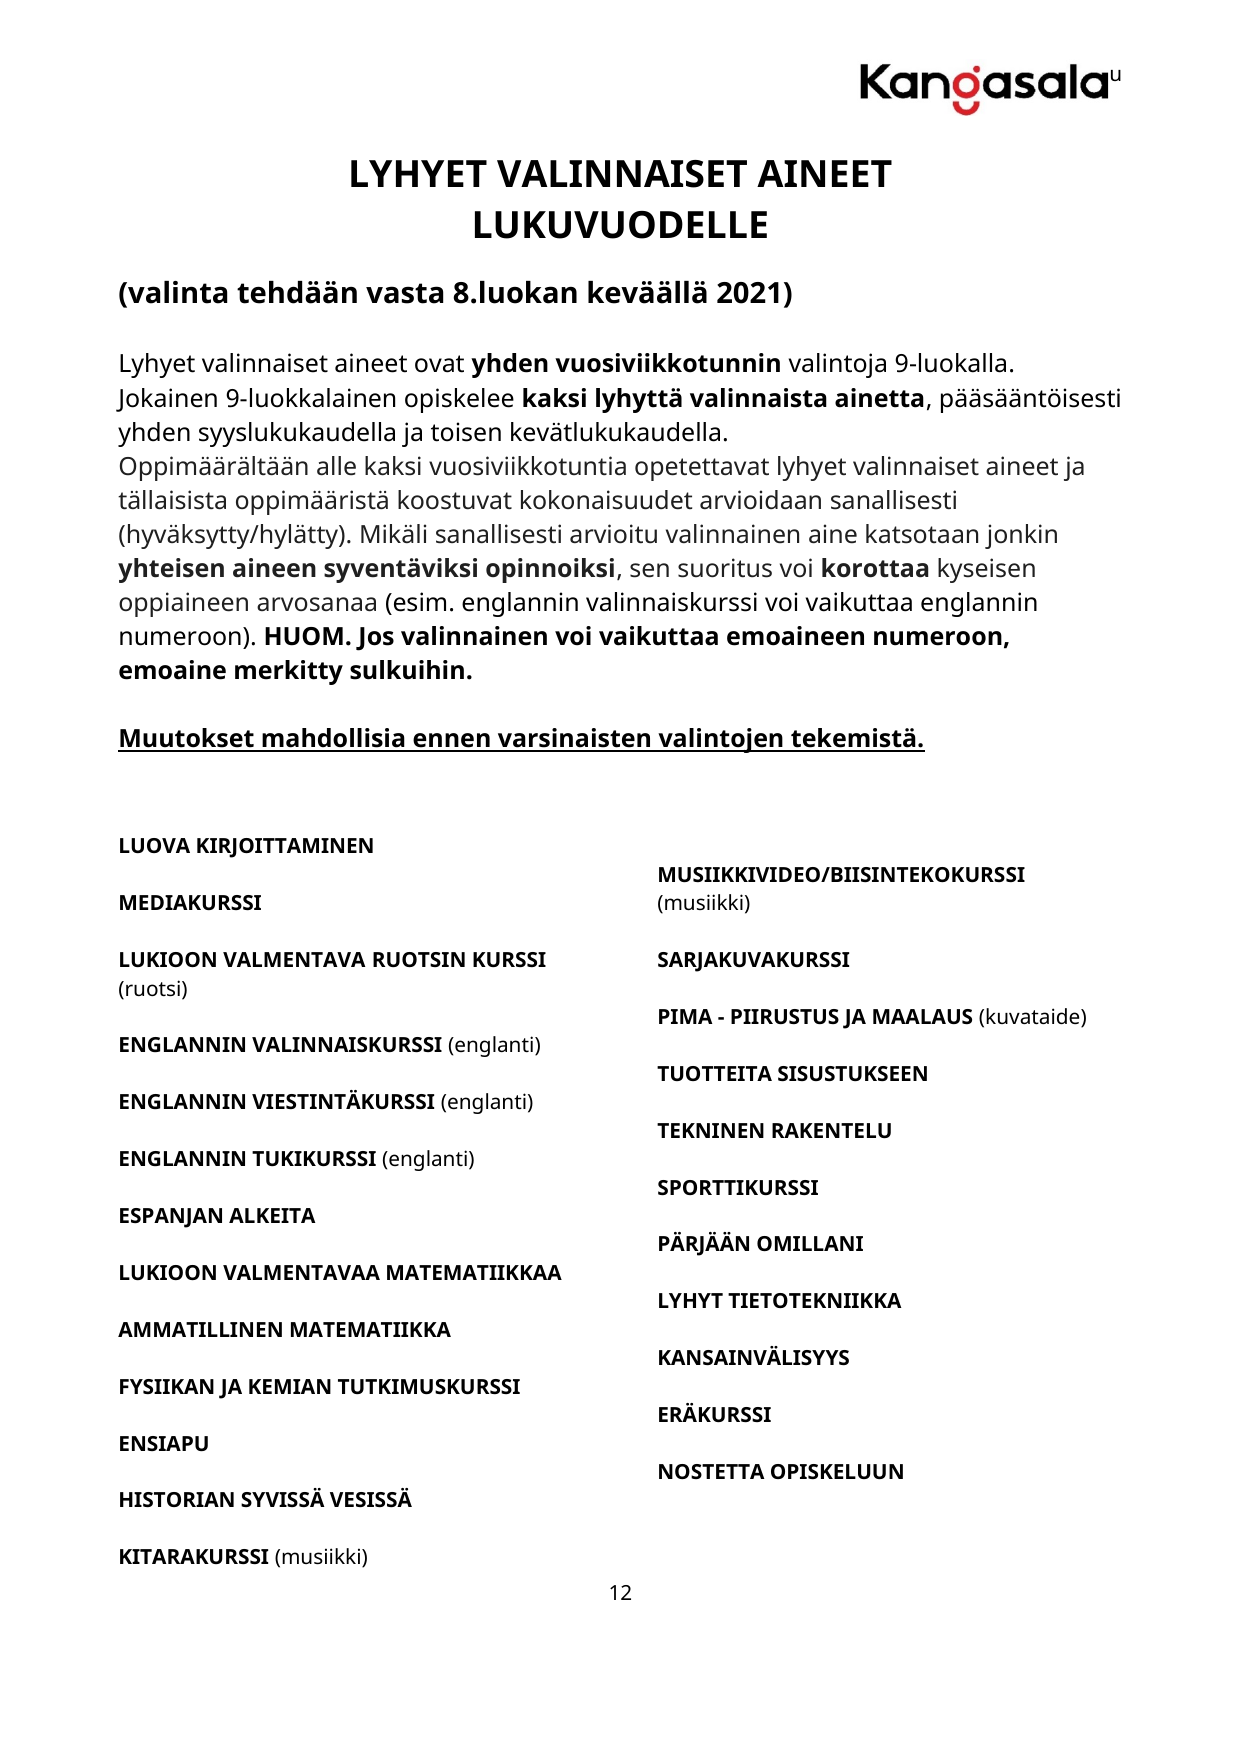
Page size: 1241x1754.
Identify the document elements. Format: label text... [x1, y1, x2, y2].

text HISTORIAN SYVISSÄ VESISSÄ [118, 1486, 583, 1514]
text ENGLANNIN VALINNAISKURSSI (englanti) [118, 1031, 583, 1059]
text LUKIOON VALMENTAVAA MATEMATIIKKAA [118, 1258, 583, 1286]
picture [855, 59, 1109, 116]
text KITARAKURSSI (musiikki) [118, 1542, 583, 1571]
text FYSIIKAN JA KEMIAN TUTKIMUSKURSSI [118, 1372, 583, 1400]
text ENGLANNIN TUKIKURSSI (englanti) [118, 1144, 583, 1173]
text PÄRJÄÄN OMILLANI [657, 1229, 1122, 1258]
text MUSIIKKIVIDEO/BIISINTEKOKURSSI (musiikki) [657, 860, 1122, 917]
text PIMA - PIIRUSTUS JA MAALAUS (kuvataide) [657, 1002, 1122, 1031]
text SARJAKUVAKURSSI [657, 945, 1122, 974]
text Muutokset mahdollisia ennen varsinaisten valintojen tekemistä. [118, 721, 1122, 755]
text ERÄKURSSI [657, 1400, 1122, 1429]
text ENSIAPU [118, 1429, 583, 1457]
text LUOVA KIRJOITTAMINEN [118, 831, 583, 860]
text MEDIAKURSSI [118, 888, 583, 917]
text LYHYET VALINNAISET AINEET [118, 148, 1122, 199]
text TEKNINEN RAKENTELU [657, 1116, 1122, 1144]
text ESPANJAN ALKEITA [118, 1201, 583, 1229]
text NOSTETTA OPISKELUUN [657, 1457, 1122, 1486]
text LYHYT TIETOTEKNIIKKA [657, 1286, 1122, 1315]
text AMMATILLINEN MATEMATIIKKA [118, 1315, 583, 1343]
text (valinta tehdään vasta 8.luokan keväällä 2021) [118, 272, 1122, 312]
text Lyhyet valinnaiset aineet ovat yhden vuosiviikkotunnin valintoja 9-luokalla. Jokainen 9-luokkalainen opiskelee kaksi lyhyttä valinnaista ainetta, pääsääntöisesti yhden syyslukukaudella ja toisen kevätlukukaudella. [118, 346, 1122, 448]
text KANSAINVÄLISYYS [657, 1343, 1122, 1372]
text TUOTTEITA SISUSTUKSEEN [657, 1059, 1122, 1087]
text Oppimäärältään alle kaksi vuosiviikkotuntia opetettavat lyhyet valinnaiset aineet ja tällaisista oppimääristä koostuvat kokonaisuudet arvioidaan sanallisesti (hyväksytty/hylätty). Mikäli sanallisesti arvioitu valinnainen aine katsotaan jonkin yhteisen aineen syventäviksi opinnoiksi, sen suoritus voi korottaa kyseisen oppiaineen arvosanaa (esim. englannin valinnaiskurssi voi vaikuttaa englannin numeroon). HUOM. Jos valinnainen voi vaikuttaa emoaineen numeroon, emoaine merkitty sulkuihin. [118, 448, 1122, 687]
text LUKIOON VALMENTAVA RUOTSIN KURSSI (ruotsi) [118, 945, 583, 1002]
text ENGLANNIN VIESTINTÄKURSSI (englanti) [118, 1087, 583, 1116]
text SPORTTIKURSSI [657, 1173, 1122, 1201]
text LUKUVUODELLE [118, 199, 1122, 250]
